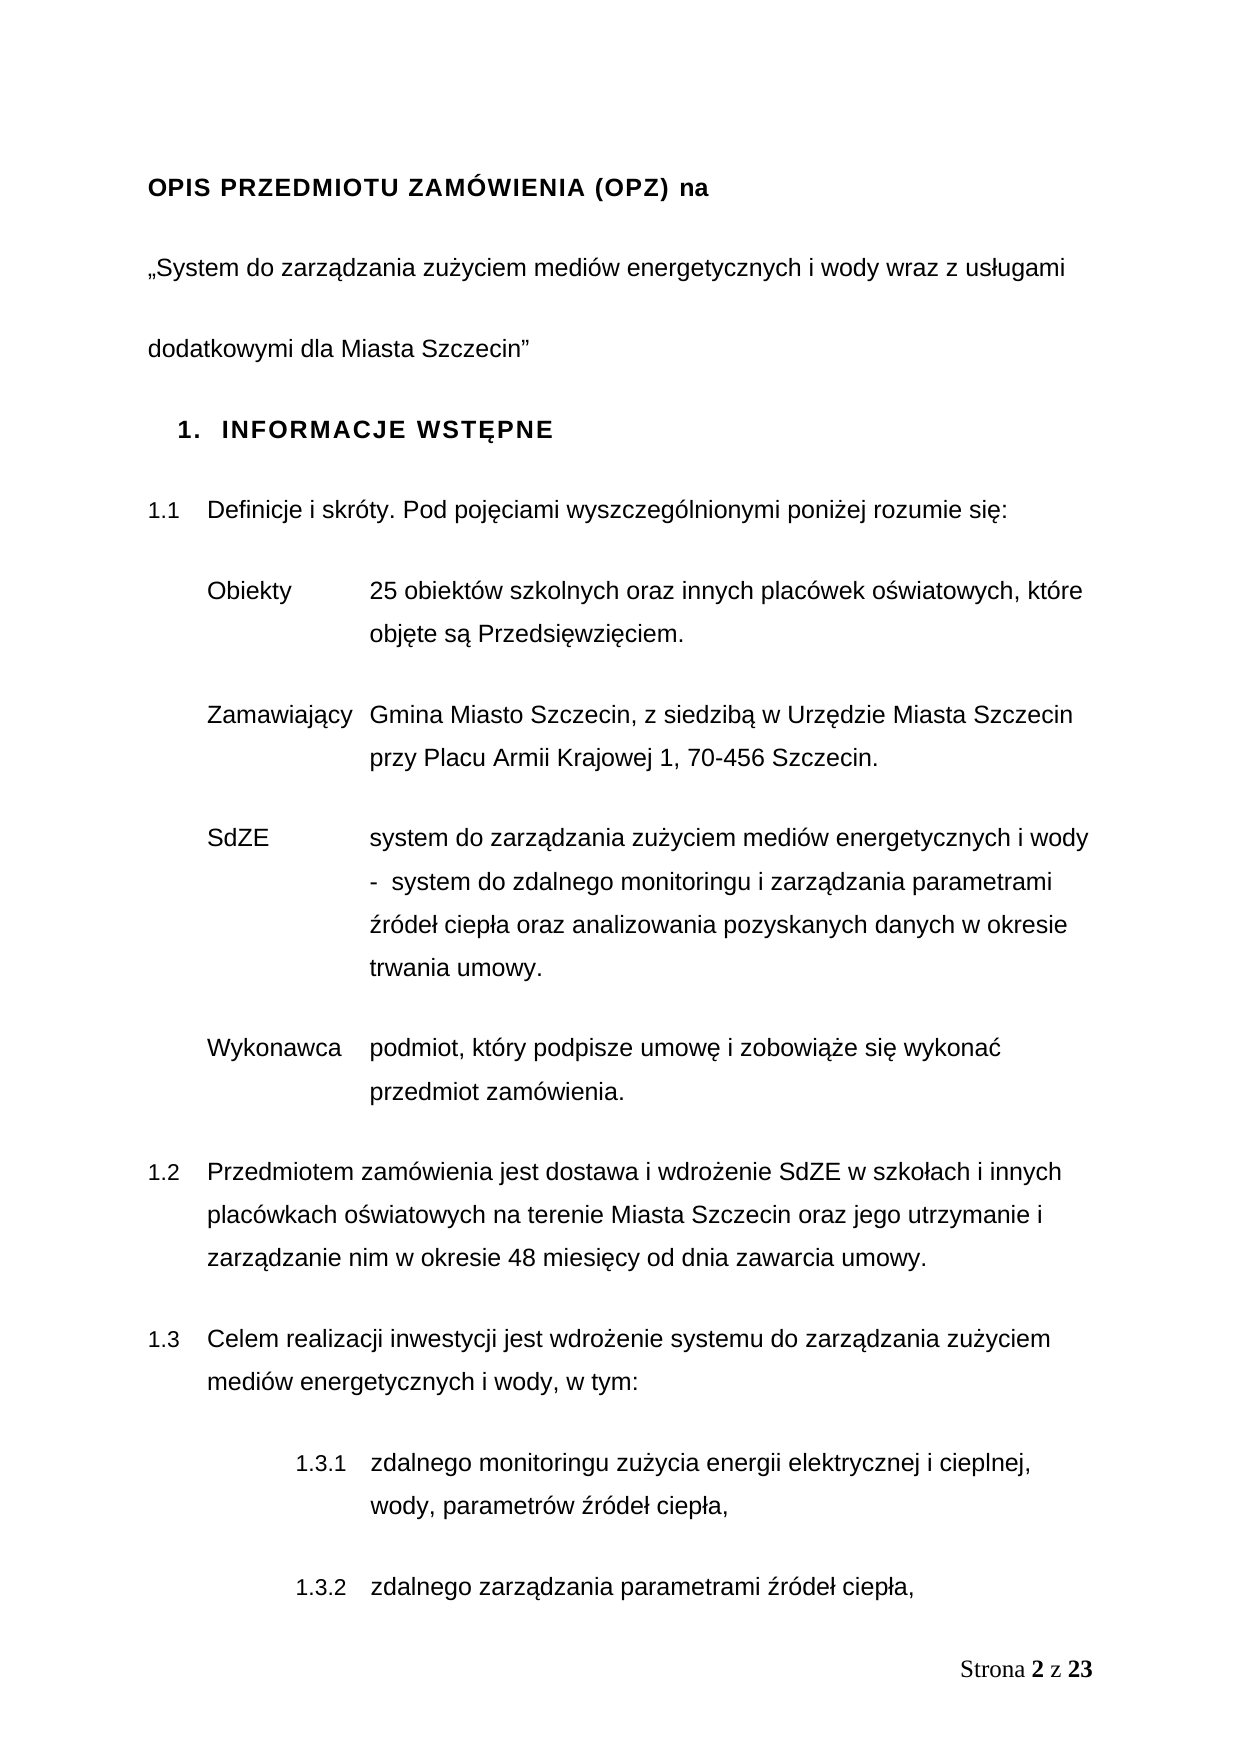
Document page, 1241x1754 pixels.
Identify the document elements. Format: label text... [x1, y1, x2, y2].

text OPIS PRZEDMIOTU ZAMÓWIENIA (OPZ) na [148, 173, 1092, 201]
text Wykonawca podmiot, który podpisze umowę i zobowiąże się wykonać przedmiot zamówienia. [207, 1033, 1092, 1105]
list zdalnego monitoringu zużycia energii elektrycznej i cieplnej, wody, parametrów źródeł ciepła, [295, 1448, 1092, 1519]
text „System do zarządzania zużyciem mediów energetycznych i wody wraz z usługami [148, 253, 1092, 282]
text Obiekty 25 obiektów szkolnych oraz innych placówek oświatowych, które objęte są Przedsięwzięciem. [207, 576, 1092, 648]
subtitle INFORMACJE WSTĘPNE [177, 414, 1092, 443]
list Definicje i skróty. Pod pojęciami wyszczególnionymi poniżej rozumie się: [148, 495, 1092, 524]
list Celem realizacji inwestycji jest wdrożenie systemu do zarządzania zużyciem mediów energetycznych i wody, w tym: [148, 1324, 1092, 1396]
text dodatkowymi dla Miasta Szczecin” [148, 334, 1092, 363]
list Przedmiotem zamówienia jest dostawa i wdrożenie SdZE w szkołach i innych placówkach oświatowych na terenie Miasta Szczecin oraz jego utrzymanie i zarządzanie nim w okresie 48 miesięcy od dnia zawarcia umowy. [148, 1157, 1092, 1272]
text Zamawiający Gmina Miasto Szczecin, z siedzibą w Urzędzie Miasta Szczecin przy Placu Armii Krajowej 1, 70-456 Szczecin. [207, 699, 1092, 771]
text SdZE system do zarządzania zużyciem mediów energetycznych i wody - system do zdalnego monitoringu i zarządzania parametrami źródeł ciepła oraz analizowania pozyskanych danych w okresie trwania umowy. [207, 823, 1092, 981]
list zdalnego zarządzania parametrami źródeł ciepła, [295, 1571, 1092, 1600]
